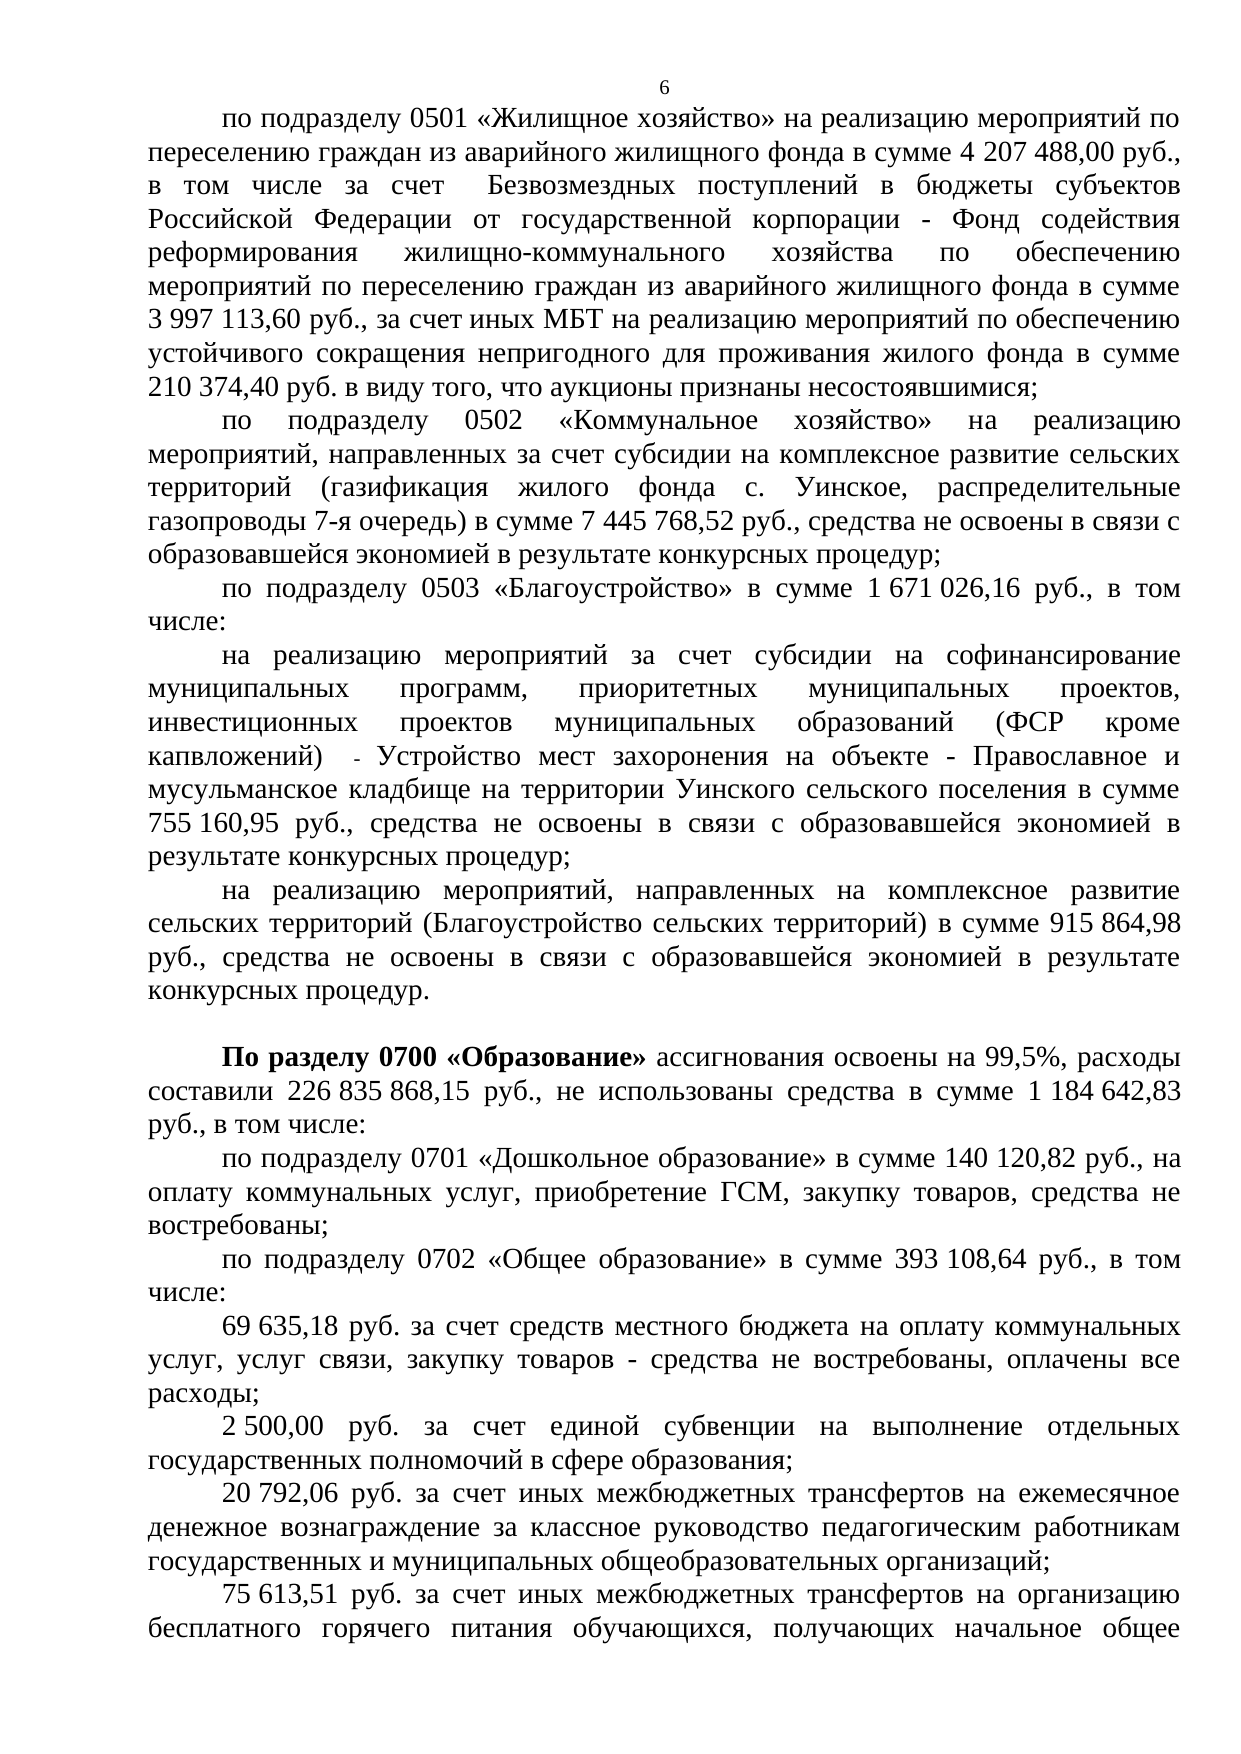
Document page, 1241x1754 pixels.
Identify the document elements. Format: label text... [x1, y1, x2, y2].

text по подразделу 0702 «Общее образование» в сумме 393 108,64 руб., в том числе: [148, 1241, 1181, 1308]
text по подразделу 0501 «Жилищное хозяйство» на реализацию мероприятий по переселению граждан из аварийного жилищного фонда в сумме 4 207 488,00 руб., в том числе за счет Безвозмездных поступлений в бюджеты субъектов Российской Федерации от государственной корпорации - Фонд содействия реформирования жилищно-коммунального хозяйства по обеспечению мероприятий по переселению граждан из аварийного жилищного фонда в сумме 3 997 113,60 руб., за счет иных МБТ на реализацию мероприятий по обеспечению устойчивого сокращения непригодного для проживания жилого фонда в сумме 210 374,40 руб. в виду того, что аукционы признаны несостоявшимися; [148, 100, 1181, 402]
text по подразделу 0503 «Благоустройство» в сумме 1 671 026,16 руб., в том числе: [148, 570, 1181, 637]
text по подразделу 0701 «Дошкольное образование» в сумме 140 120,82 руб., на оплату коммунальных услуг, приобретение ГСМ, закупку товаров, средства не востребованы; [148, 1140, 1181, 1241]
text 20 792,06 руб. за счет иных межбюджетных трансфертов на ежемесячное денежное вознаграждение за классное руководство педагогическим работникам государственных и муниципальных общеобразовательных организаций; [148, 1476, 1181, 1576]
text на реализацию мероприятий, направленных на комплексное развитие сельских территорий (Благоустройство сельских территорий) в сумме 915 864,98 руб., средства не освоены в связи с образовавшейся экономией в результате конкурсных процедур. [148, 872, 1181, 1006]
text 2 500,00 руб. за счет единой субвенции на выполнение отдельных государственных полномочий в сфере образования; [148, 1408, 1181, 1476]
text по подразделу 0502 «Коммунальное хозяйство» на реализацию мероприятий, направленных за счет субсидии на комплексное развитие сельских территорий (газификация жилого фонда с. Уинское, распределительные газопроводы 7-я очередь) в сумме 7 445 768,52 руб., средства не освоены в связи с образовавшейся экономией в результате конкурсных процедур; [148, 402, 1181, 570]
text 69 635,18 руб. за счет средств местного бюджета на оплату коммунальных услуг, услуг связи, закупку товаров - средства не востребованы, оплачены все расходы; [148, 1308, 1181, 1408]
text на реализацию мероприятий за счет субсидии на софинансирование муниципальных программ, приоритетных муниципальных проектов, инвестиционных проектов муниципальных образований (ФСР кроме капвложений) - Устройство мест захоронения на объекте - Православное и мусульманское кладбище на территории Уинского сельского поселения в сумме 755 160,95 руб., средства не освоены в связи с образовавшейся экономией в результате конкурсных процедур; [148, 637, 1181, 872]
text По разделу 0700 «Образование» ассигнования освоены на 99,5%, расходы составили 226 835 868,15 руб., не использованы средства в сумме 1 184 642,83 руб., в том числе: [148, 1039, 1181, 1140]
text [148, 1576, 1181, 1643]
